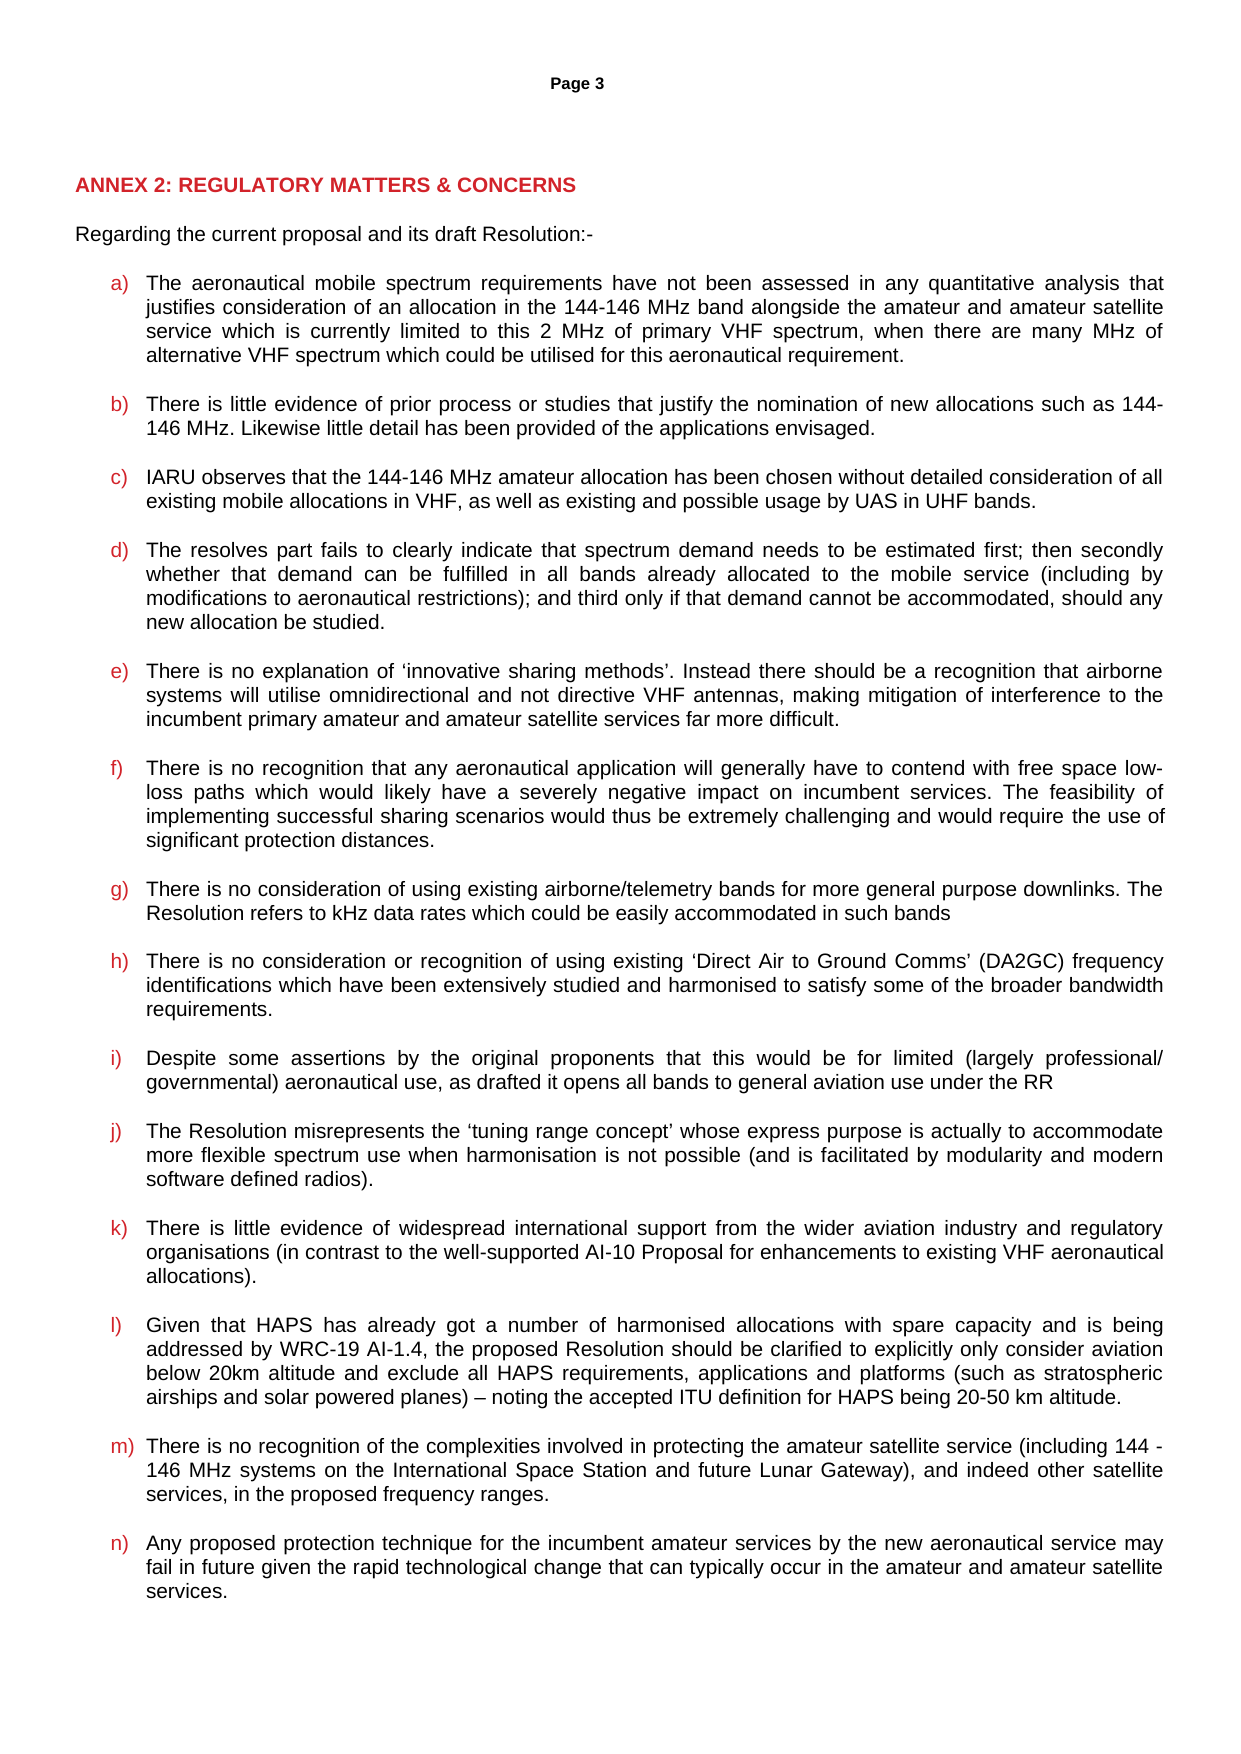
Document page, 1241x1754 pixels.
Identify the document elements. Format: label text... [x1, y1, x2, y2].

text Regarding the current proposal and its draft Resolution:- [75, 222, 1165, 246]
list The aeronautical mobile spectrum requirements have not been assessed in any quantitative analysis that justifies consideration of an allocation in the 144-146 MHz band alongside the amateur and amateur satellite service which is currently limited to this 2 MHz of primary VHF spectrum, when there are many MHz of alternative VHF spectrum which could be utilised for this aeronautical requirement. [110, 271, 1165, 367]
subtitle RegulATory MAtters & Concerns [75, 173, 1165, 197]
list There is little evidence of widespread international support from the wider aviation industry and regulatory organisations (in contrast to the well-supported AI-10 Proposal for enhancements to existing VHF aeronautical allocations). [110, 1216, 1165, 1288]
list There is little evidence of prior process or studies that justify the nomination of new allocations such as 144-146 MHz. Likewise little detail has been provided of the applications envisaged. [110, 392, 1165, 440]
list The resolves part fails to clearly indicate that spectrum demand needs to be estimated first; then secondly whether that demand can be fulfilled in all bands already allocated to the mobile service (including by modifications to aeronautical restrictions); and third only if that demand cannot be accommodated, should any new allocation be studied. [110, 538, 1165, 634]
list There is no recognition that any aeronautical application will generally have to contend with free space low-loss paths which would likely have a severely negative impact on incumbent services. The feasibility of implementing successful sharing scenarios would thus be extremely challenging and would require the use of significant protection distances. [110, 756, 1165, 851]
list Any proposed protection technique for the incumbent amateur services by the new aeronautical service may fail in future given the rapid technological change that can typically occur in the amateur and amateur satellite services. [110, 1531, 1165, 1602]
list There is no explanation of ‘innovative sharing methods’. Instead there should be a recognition that airborne systems will utilise omnidirectional and not directive VHF antennas, making mitigation of interference to the incumbent primary amateur and amateur satellite services far more difficult. [110, 659, 1165, 731]
list Given that HAPS has already got a number of harmonised allocations with spare capacity and is being addressed by WRC-19 AI-1.4, the proposed Resolution should be clarified to explicitly only consider aviation below 20km altitude and exclude all HAPS requirements, applications and platforms (such as stratospheric airships and solar powered planes) – noting the accepted ITU definition for HAPS being 20-50 km altitude. [110, 1313, 1165, 1409]
list There is no consideration or recognition of using existing ‘Direct Air to Ground Comms’ (DA2GC) frequency identifications which have been extensively studied and harmonised to satisfy some of the broader bandwidth requirements. [110, 949, 1165, 1021]
list The Resolution misrepresents the ‘tuning range concept’ whose express purpose is actually to accommodate more flexible spectrum use when harmonisation is not possible (and is facilitated by modularity and modern software defined radios). [110, 1119, 1165, 1191]
list There is no recognition of the complexities involved in protecting the amateur satellite service (including 144 - 146 MHz systems on the International Space Station and future Lunar Gateway), and indeed other satellite services, in the proposed frequency ranges. [110, 1434, 1165, 1506]
list Despite some assertions by the original proponents that this would be for limited (largely professional/ governmental) aeronautical use, as drafted it opens all bands to general aviation use under the RR [110, 1046, 1165, 1094]
list There is no consideration of using existing airborne/telemetry bands for more general purpose downlinks. The Resolution refers to kHz data rates which could be easily accommodated in such bands [110, 876, 1165, 924]
list IARU observes that the 144-146 MHz amateur allocation has been chosen without detailed consideration of all existing mobile allocations in VHF, as well as existing and possible usage by UAS in UHF bands. [110, 465, 1165, 513]
